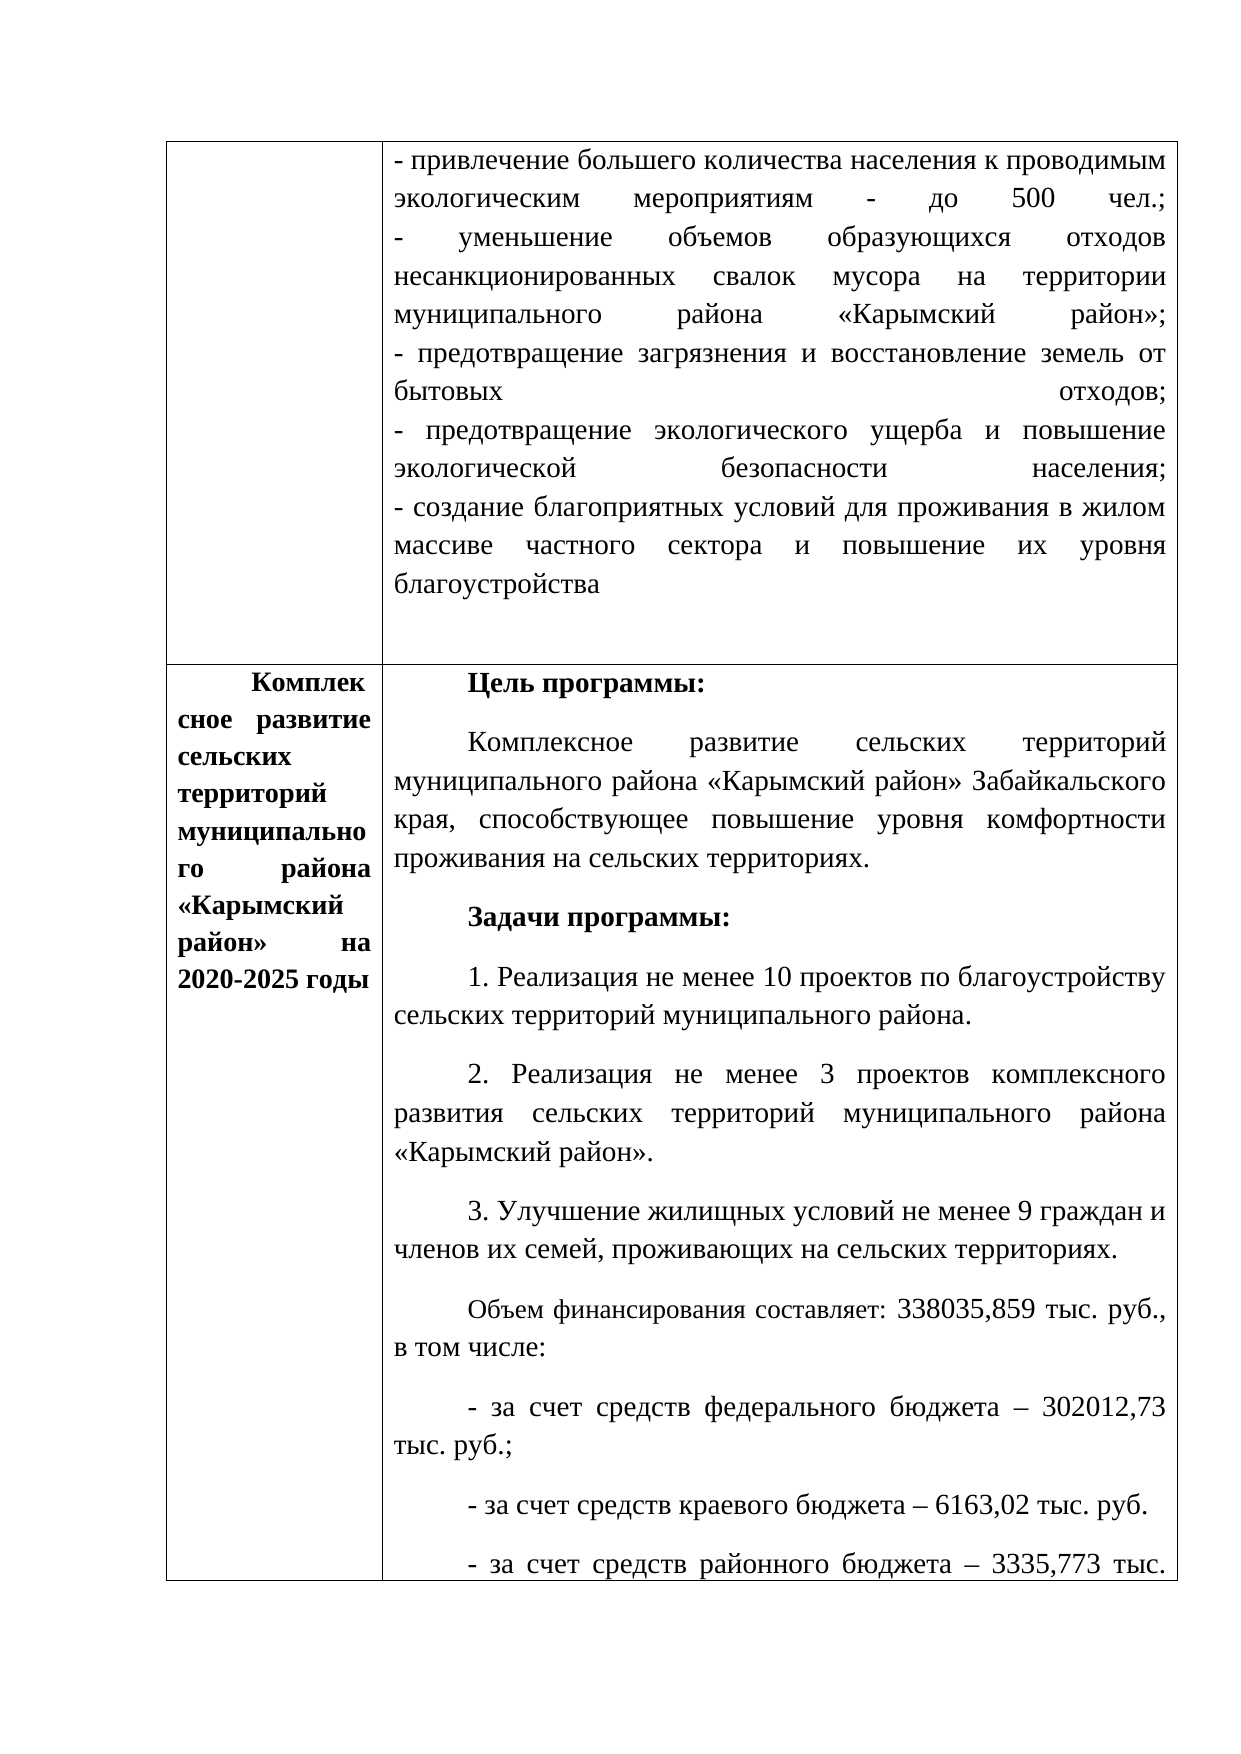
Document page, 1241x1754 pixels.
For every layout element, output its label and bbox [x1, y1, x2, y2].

table_cell [167, 142, 382, 664]
table_cell [167, 665, 382, 1580]
table_cell [383, 665, 1177, 1580]
table_cell [383, 142, 1177, 664]
